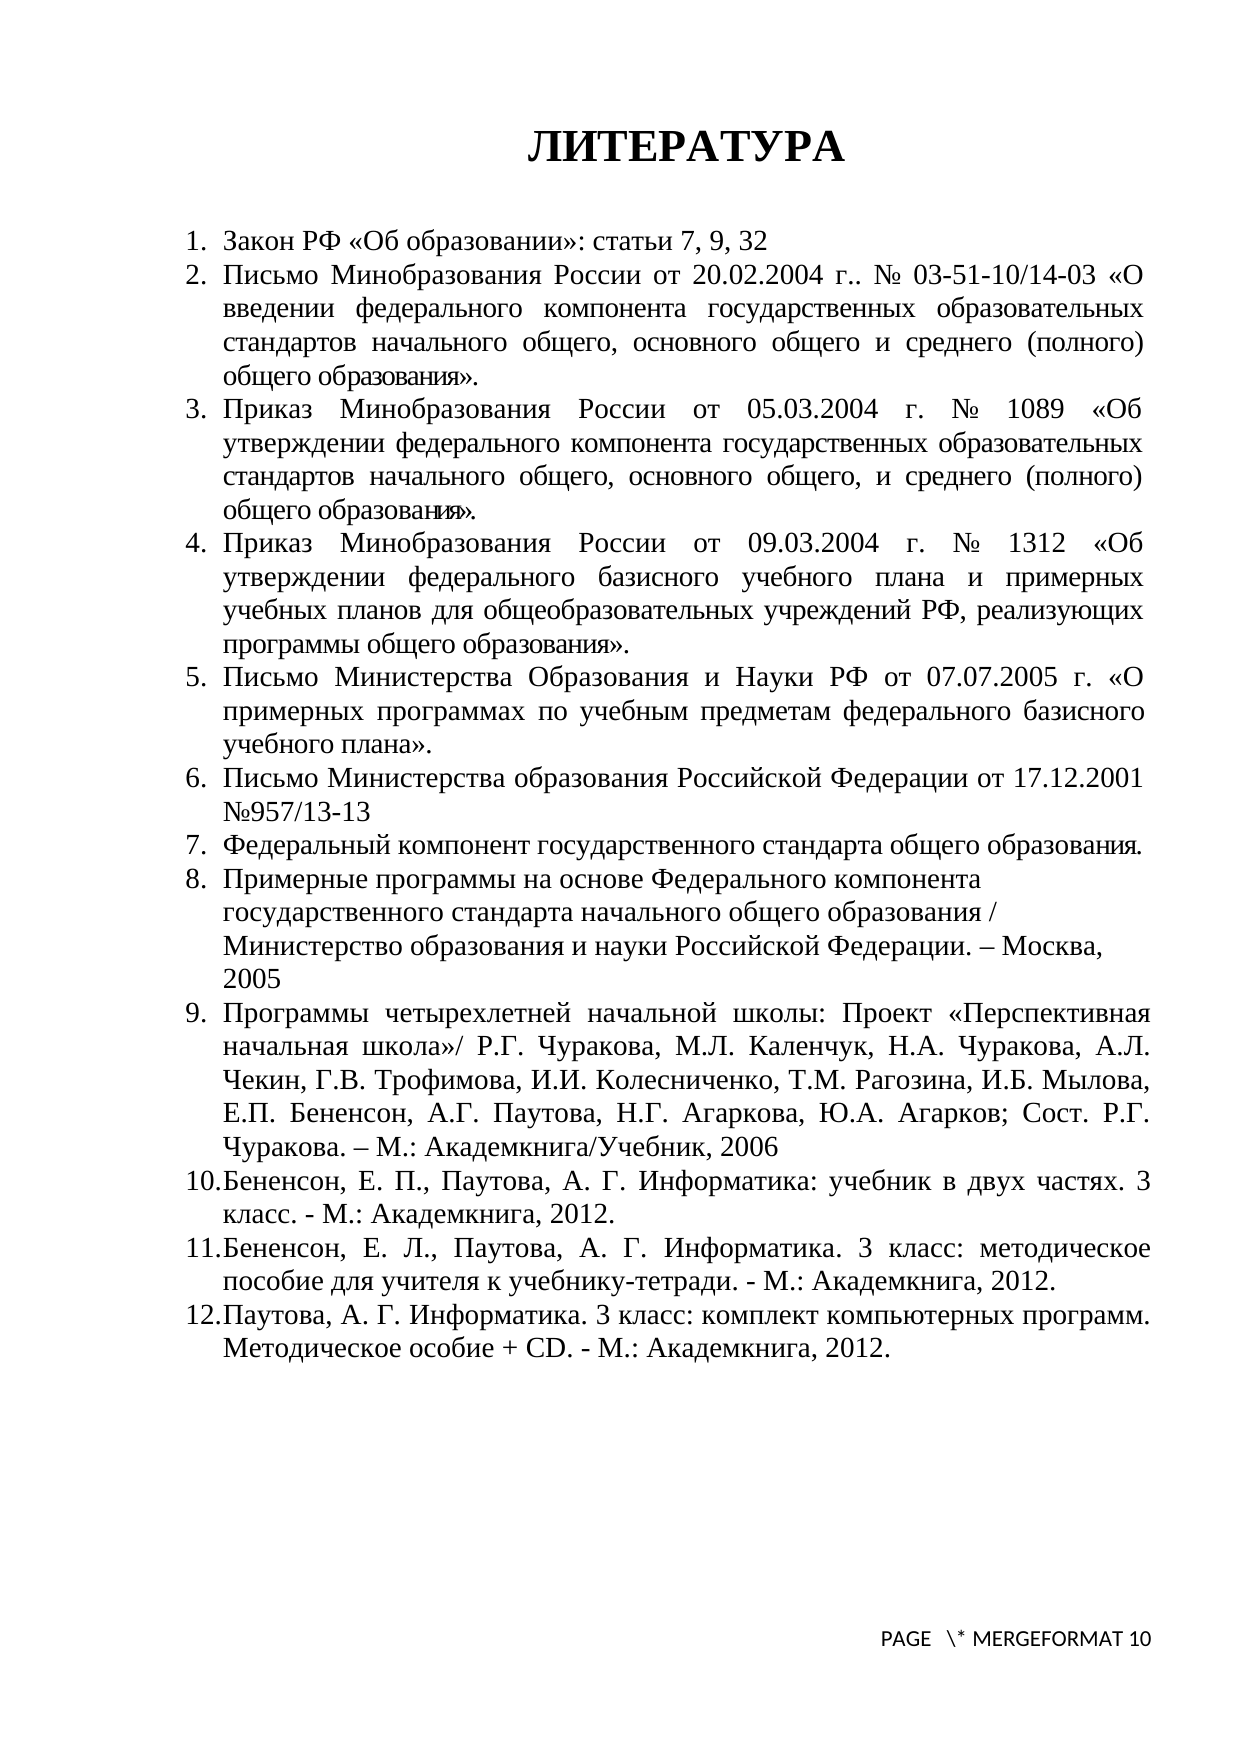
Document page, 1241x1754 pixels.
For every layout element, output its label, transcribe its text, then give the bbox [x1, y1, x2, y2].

list Федеральный компонент государственного стандарта общего образования. [185, 827, 1145, 861]
list Письмо Министерства Образования и Науки РФ от 07.07.2005 г. «О примерных программах по учебным предметам федерального базисного учебного плана». [185, 659, 1145, 760]
list Письмо Министерства образования Российской Федерации от 17.12.2001 №957/13-13 [185, 760, 1145, 827]
list Паутова, А. Г. Информатика. 3 класс: комплект компьютерных программ. Методическое особие + CD. - М.: Академкнига, 2012. [185, 1297, 1152, 1364]
text ЛИТЕРАТУРА [148, 118, 1152, 171]
list Бененсон, Е. Л., Паутова, А. Г. Информатика. 3 класс: методическое пособие для учителя к учебнику-тетради. - М.: Академкнига, 2012. [185, 1230, 1152, 1297]
list Приказ Минобразования России от 09.03.2004 г. № 1312 «Об утверждении федерального базисного учебного плана и примерных учебных планов для общеобразовательных учреждений РФ, реализующих программы общего образования». [185, 525, 1144, 659]
list Программы четырехлетней начальной школы: Проект «Перспективная начальная школа»/ Р.Г. Чуракова, М.Л. Каленчук, Н.А. Чуракова, А.Л. Чекин, Г.В. Трофимова, И.И. Колесниченко, Т.М. Рагозина, И.Б. Мылова, Е.П. Бененсон, А.Г. Паутова, Н.Г. Агаркова, Ю.А. Агарков; Сост. Р.Г. Чуракова. – М.: Академкнига/Учебник, 2006 [185, 995, 1152, 1163]
list Бененсон, Е. П., Паутова, А. Г. Информатика: учебник в двух частях. 3 класс. - М.: Академкнига, 2012. [185, 1163, 1152, 1230]
list Письмо Минобразования России от 20.02.2004 г.. № 03-51-10/14-03 «О введении федерального компонента государственных образовательных стандартов начального общего, основного общего и среднего (полного) общего образования». [185, 257, 1144, 391]
list Примерные программы на основе Федерального компонента государственного стандарта начального общего образования / Министерство образования и науки Российской Федерации. – Москва, 2005 [185, 861, 1152, 995]
subtitle Закон РФ «Об образовании»: статьи 7, 9, 32 [185, 223, 1152, 257]
list Приказ Минобразования России от 05.03.2004 г. № 1089 «Об утверждении федерального компонента государственных образовательных стандартов начального общего, основного общего, и среднего (полного) общего образования». [185, 391, 1143, 525]
